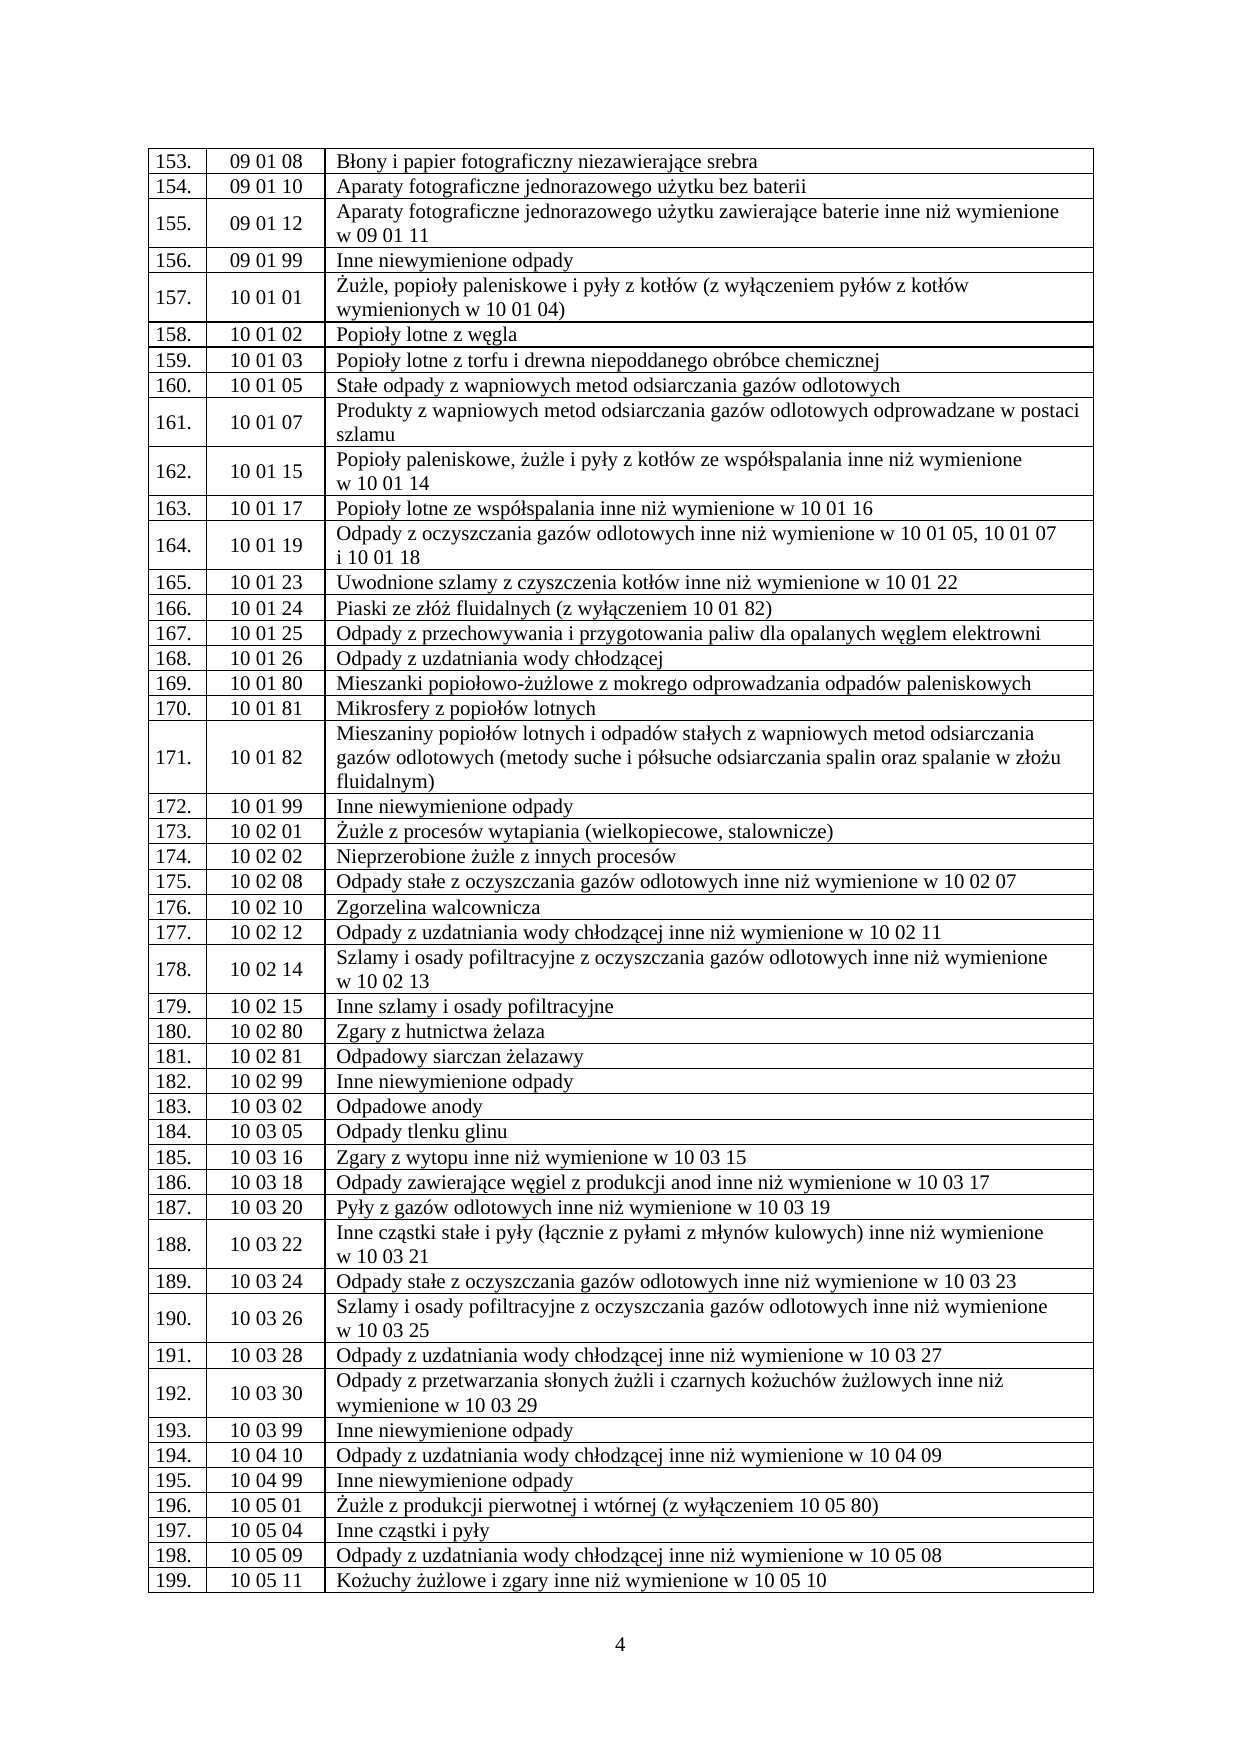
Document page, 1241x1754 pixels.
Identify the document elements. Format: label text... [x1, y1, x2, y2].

table_cell 10 03 02 [207, 1094, 324, 1118]
table_cell Odpady z uzdatniania wody chłodzącej inne niż wymienione w 10 02 11 [326, 920, 1093, 944]
table_cell 10 05 04 [207, 1518, 324, 1542]
table_cell Odpady z uzdatniania wody chłodzącej inne niż wymienione w 10 05 08 [326, 1543, 1093, 1567]
table_cell Inne niewymienione odpady [326, 1468, 1093, 1492]
table_cell [149, 1294, 206, 1342]
table_cell 10 03 24 [207, 1269, 324, 1293]
table_cell [149, 398, 206, 446]
table_cell [149, 1069, 206, 1093]
table_cell 10 02 12 [207, 920, 324, 944]
table_cell Kożuchy żużlowe i zgary inne niż wymienione w 10 05 10 [326, 1568, 1093, 1592]
table_cell [149, 595, 206, 619]
table_cell 10 01 05 [207, 373, 324, 397]
table_cell [149, 248, 206, 272]
table_cell [149, 945, 206, 993]
table_cell 10 01 23 [207, 570, 324, 594]
table_cell Szlamy i osady pofiltracyjne z oczyszczania gazów odlotowych inne niż wymienione w 10 03 25 [326, 1294, 1093, 1342]
table_cell 10 01 19 [207, 521, 324, 569]
table_cell [149, 994, 206, 1018]
table_cell Mikrosfery z popiołów lotnych [326, 696, 1093, 720]
table_cell [149, 273, 206, 321]
table_cell Mieszanki popiołowo-żużlowe z mokrego odprowadzania odpadów paleniskowych [326, 671, 1093, 695]
table_cell [149, 496, 206, 520]
table_cell [149, 1044, 206, 1068]
table_cell Odpadowy siarczan żelazawy [326, 1044, 1093, 1068]
table_cell 10 04 99 [207, 1468, 324, 1492]
table_cell [149, 1493, 206, 1517]
table_cell Inne cząstki stałe i pyły (łącznie z pyłami z młynów kulowych) inne niż wymienione w 10 03 21 [326, 1220, 1093, 1268]
table_cell Żużle z procesów wytapiania (wielkopiecowe, stalownicze) [326, 819, 1093, 843]
table_cell 10 02 99 [207, 1069, 324, 1093]
table_cell Zgary z hutnictwa żelaza [326, 1019, 1093, 1043]
table_cell Zgary z wytopu inne niż wymienione w 10 03 15 [326, 1145, 1093, 1169]
table_cell Piaski ze złóż fluidalnych (z wyłączeniem 10 01 82) [326, 595, 1093, 619]
table_cell 10 01 03 [207, 348, 324, 372]
table_cell 10 01 26 [207, 646, 324, 670]
table_cell Zgorzelina walcownicza [326, 895, 1093, 919]
table_cell Aparaty fotograficzne jednorazowego użytku zawierające baterie inne niż wymienione w 09 01 11 [326, 199, 1093, 247]
table_cell 10 04 10 [207, 1443, 324, 1467]
table_cell [149, 521, 206, 569]
table_cell [149, 1418, 206, 1442]
table_cell [149, 1195, 206, 1219]
table_cell Odpady z uzdatniania wody chłodzącej inne niż wymienione w 10 03 27 [326, 1343, 1093, 1367]
table_cell Popioły lotne z torfu i drewna niepoddanego obróbce chemicznej [326, 348, 1093, 372]
table_cell Odpady z uzdatniania wody chłodzącej inne niż wymienione w 10 04 09 [326, 1443, 1093, 1467]
table_cell [149, 1120, 206, 1143]
table_cell Odpady z oczyszczania gazów odlotowych inne niż wymienione w 10 01 05, 10 01 07 i 10 01 18 [326, 521, 1093, 569]
table_cell 10 03 99 [207, 1418, 324, 1442]
table_cell 10 03 18 [207, 1170, 324, 1194]
table_cell Produkty z wapniowych metod odsiarczania gazów odlotowych odprowadzane w postaci szlamu [326, 398, 1093, 446]
table_cell [149, 570, 206, 594]
table_cell 09 01 12 [207, 199, 324, 247]
table_cell [149, 1269, 206, 1293]
table_cell Szlamy i osady pofiltracyjne z oczyszczania gazów odlotowych inne niż wymienione w 10 02 13 [326, 945, 1093, 993]
table_cell Odpady z przechowywania i przygotowania paliw dla opalanych węglem elektrowni [326, 621, 1093, 644]
table_cell 10 05 09 [207, 1543, 324, 1567]
table_cell Odpady z przetwarzania słonych żużli i czarnych kożuchów żużlowych inne niż wymienione w 10 03 29 [326, 1369, 1093, 1417]
table_cell [149, 646, 206, 670]
table_cell [149, 348, 206, 372]
table_cell [149, 373, 206, 397]
table_cell Popioły lotne ze współspalania inne niż wymienione w 10 01 16 [326, 496, 1093, 520]
table_cell [149, 1019, 206, 1043]
table_cell 10 05 01 [207, 1493, 324, 1517]
table_cell 10 02 14 [207, 945, 324, 993]
table_cell [149, 149, 206, 173]
table_cell 10 03 22 [207, 1220, 324, 1268]
table_cell 10 05 11 [207, 1568, 324, 1592]
table_cell [149, 870, 206, 893]
table_cell Inne niewymienione odpady [326, 1069, 1093, 1093]
table_cell [149, 199, 206, 247]
table_cell Pyły z gazów odlotowych inne niż wymienione w 10 03 19 [326, 1195, 1093, 1219]
table_cell [149, 819, 206, 843]
table_cell [149, 1468, 206, 1492]
table_cell 10 02 81 [207, 1044, 324, 1068]
table_cell [149, 1094, 206, 1118]
table_cell 10 01 24 [207, 595, 324, 619]
table_cell [149, 696, 206, 720]
table_cell 10 01 02 [207, 323, 324, 346]
table_cell Inne szlamy i osady pofiltracyjne [326, 994, 1093, 1018]
table_cell 10 03 28 [207, 1343, 324, 1367]
table_cell 10 02 08 [207, 870, 324, 893]
table_cell 09 01 08 [207, 149, 324, 173]
table_cell Żużle z produkcji pierwotnej i wtórnej (z wyłączeniem 10 05 80) [326, 1493, 1093, 1517]
table_cell [149, 1170, 206, 1194]
table_cell 10 01 01 [207, 273, 324, 321]
table_cell [149, 844, 206, 868]
table_cell 10 01 99 [207, 794, 324, 818]
table_cell Uwodnione szlamy z czyszczenia kotłów inne niż wymienione w 10 01 22 [326, 570, 1093, 594]
table_cell 10 01 80 [207, 671, 324, 695]
table_cell Mieszaniny popiołów lotnych i odpadów stałych z wapniowych metod odsiarczania gazów odlotowych (metody suche i półsuche odsiarczania spalin oraz spalanie w złożu fluidalnym) [326, 721, 1093, 793]
table_cell Odpady zawierające węgiel z produkcji anod inne niż wymienione w 10 03 17 [326, 1170, 1093, 1194]
table_cell Popioły lotne z węgla [326, 323, 1093, 346]
table_cell Odpady z uzdatniania wody chłodzącej [326, 646, 1093, 670]
table_cell 10 03 26 [207, 1294, 324, 1342]
table_cell Stałe odpady z wapniowych metod odsiarczania gazów odlotowych [326, 373, 1093, 397]
table_cell [149, 621, 206, 644]
table_cell Odpadowe anody [326, 1094, 1093, 1118]
table_cell Odpady stałe z oczyszczania gazów odlotowych inne niż wymienione w 10 03 23 [326, 1269, 1093, 1293]
table_cell [149, 794, 206, 818]
table_cell [149, 1369, 206, 1417]
table_cell [149, 1220, 206, 1268]
table_cell Odpady stałe z oczyszczania gazów odlotowych inne niż wymienione w 10 02 07 [326, 870, 1093, 893]
table_cell 10 01 81 [207, 696, 324, 720]
table_cell 09 01 99 [207, 248, 324, 272]
table_cell Odpady tlenku glinu [326, 1120, 1093, 1143]
table_cell 10 03 20 [207, 1195, 324, 1219]
table_cell Żużle, popioły paleniskowe i pyły z kotłów (z wyłączeniem pyłów z kotłów wymienionych w 10 01 04) [326, 273, 1093, 321]
table_cell 10 01 15 [207, 447, 324, 495]
table_cell [149, 1145, 206, 1169]
table_cell 10 01 07 [207, 398, 324, 446]
table_cell [149, 323, 206, 346]
table_cell [149, 174, 206, 198]
table_cell 09 01 10 [207, 174, 324, 198]
table_cell Inne cząstki i pyły [326, 1518, 1093, 1542]
table_cell 10 02 10 [207, 895, 324, 919]
table_cell [149, 920, 206, 944]
table_cell 10 01 82 [207, 721, 324, 793]
table_cell 10 03 05 [207, 1120, 324, 1143]
table_cell 10 01 25 [207, 621, 324, 644]
table_cell 10 03 30 [207, 1369, 324, 1417]
table_cell 10 02 15 [207, 994, 324, 1018]
table_cell 10 02 80 [207, 1019, 324, 1043]
table_cell Aparaty fotograficzne jednorazowego użytku bez baterii [326, 174, 1093, 198]
table_cell Inne niewymienione odpady [326, 794, 1093, 818]
table_cell 10 01 17 [207, 496, 324, 520]
table_cell [149, 1568, 206, 1592]
table_cell Popioły paleniskowe, żużle i pyły z kotłów ze współspalania inne niż wymienione w 10 01 14 [326, 447, 1093, 495]
table_cell [149, 721, 206, 793]
table_cell 10 02 02 [207, 844, 324, 868]
table_cell [149, 1543, 206, 1567]
table_cell Błony i papier fotograficzny niezawierające srebra [326, 149, 1093, 173]
table_cell [149, 1518, 206, 1542]
table_cell Inne niewymienione odpady [326, 248, 1093, 272]
table_cell Inne niewymienione odpady [326, 1418, 1093, 1442]
table_cell [149, 1443, 206, 1467]
table_cell 10 02 01 [207, 819, 324, 843]
table_cell [149, 895, 206, 919]
table_cell [149, 447, 206, 495]
table_cell [149, 1343, 206, 1367]
table_cell 10 03 16 [207, 1145, 324, 1169]
table_cell Nieprzerobione żużle z innych procesów [326, 844, 1093, 868]
table_cell [149, 671, 206, 695]
